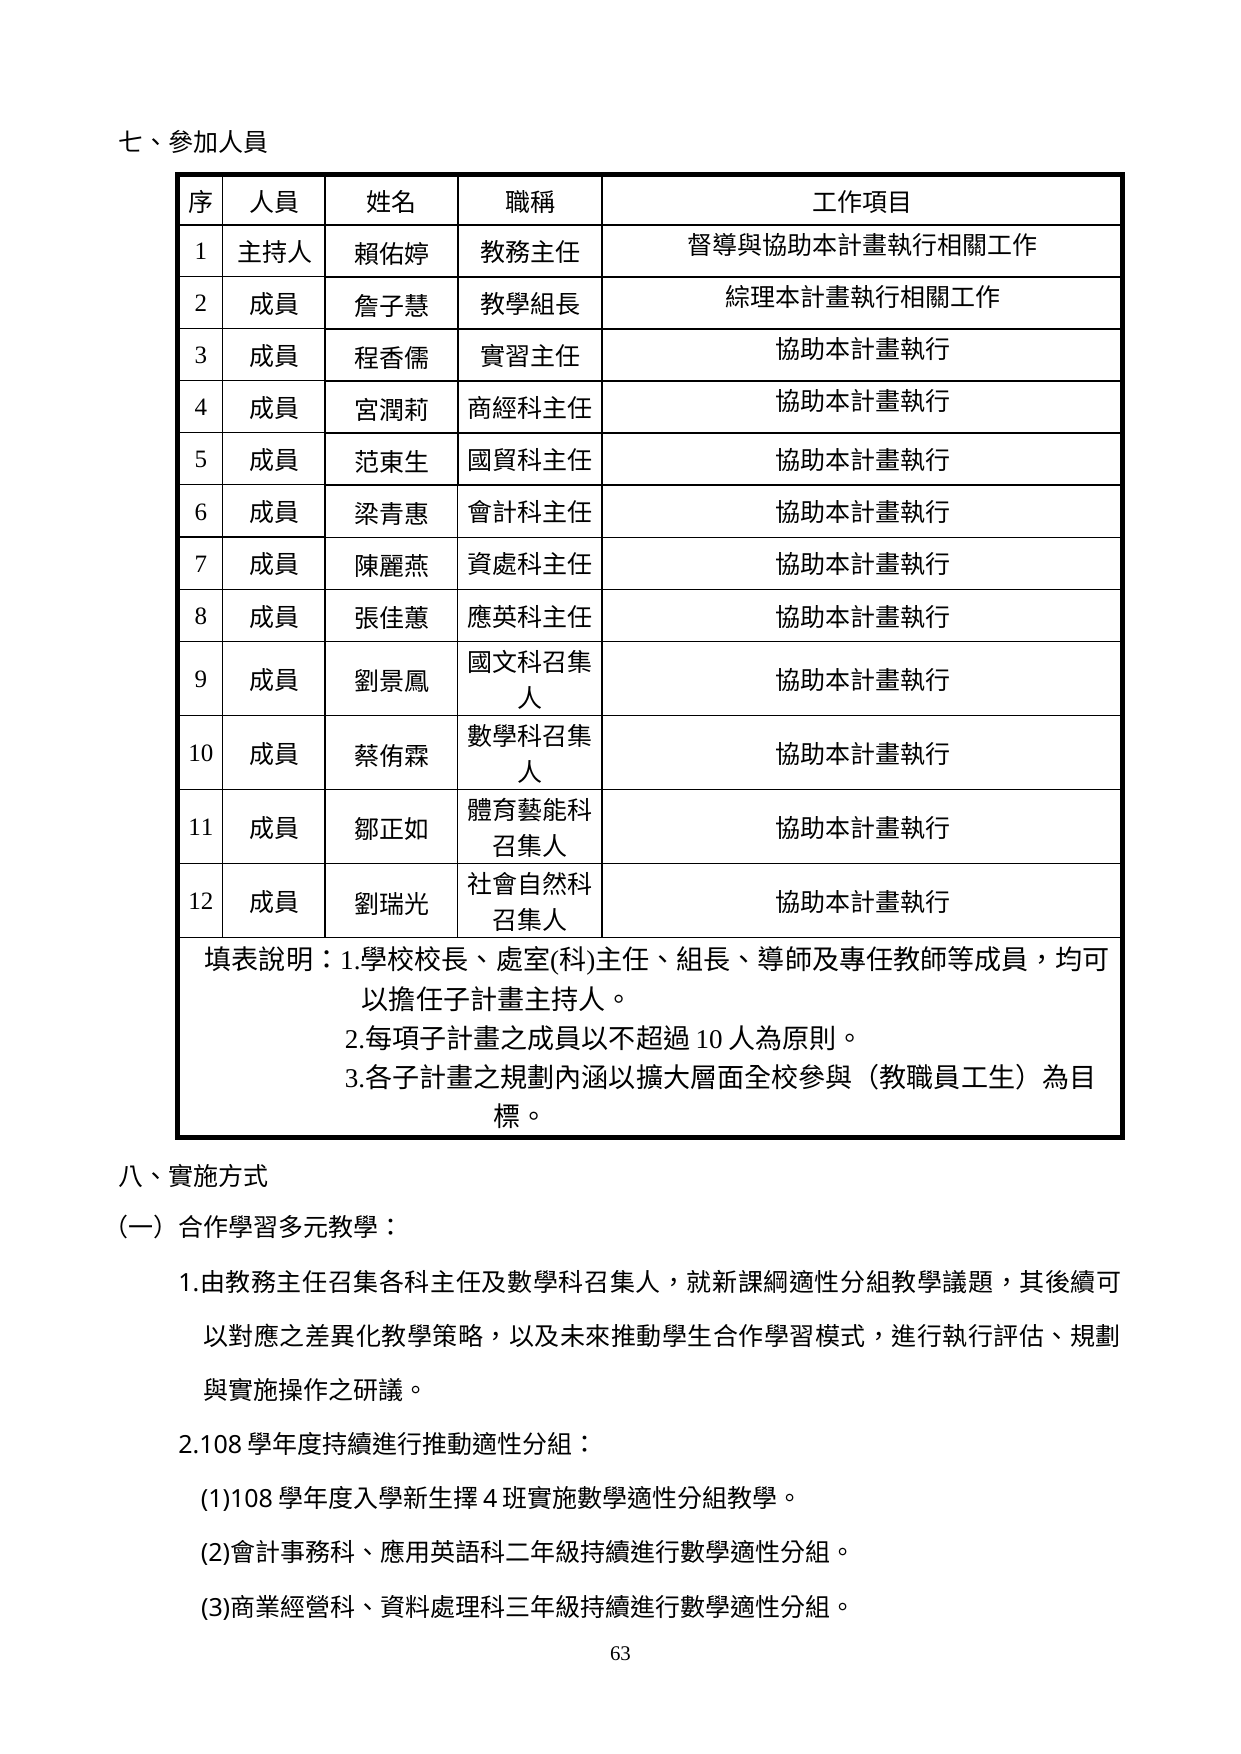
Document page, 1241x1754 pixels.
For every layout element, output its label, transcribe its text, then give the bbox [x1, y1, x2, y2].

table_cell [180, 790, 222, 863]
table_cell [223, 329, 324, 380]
text 八、實施方式 [118, 1152, 1122, 1193]
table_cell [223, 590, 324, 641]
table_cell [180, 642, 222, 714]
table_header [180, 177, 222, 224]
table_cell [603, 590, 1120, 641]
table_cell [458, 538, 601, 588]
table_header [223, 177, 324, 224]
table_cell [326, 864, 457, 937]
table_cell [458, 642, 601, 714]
text 2.108學年度持續進行推動適性分組： [178, 1410, 1122, 1464]
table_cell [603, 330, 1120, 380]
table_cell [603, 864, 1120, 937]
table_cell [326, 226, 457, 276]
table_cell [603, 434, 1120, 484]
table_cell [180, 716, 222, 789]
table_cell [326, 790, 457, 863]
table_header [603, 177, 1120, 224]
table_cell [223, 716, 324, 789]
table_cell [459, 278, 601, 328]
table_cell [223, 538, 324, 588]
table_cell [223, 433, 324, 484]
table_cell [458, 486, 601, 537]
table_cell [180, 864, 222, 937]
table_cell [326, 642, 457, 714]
text （一）合作學習多元教學： [103, 1193, 1122, 1248]
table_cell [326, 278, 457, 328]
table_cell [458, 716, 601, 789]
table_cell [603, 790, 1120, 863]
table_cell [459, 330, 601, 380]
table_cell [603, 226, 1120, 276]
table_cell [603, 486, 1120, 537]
text (3)商業經營科、資料處理科三年級持續進行數學適性分組。 [201, 1573, 1122, 1627]
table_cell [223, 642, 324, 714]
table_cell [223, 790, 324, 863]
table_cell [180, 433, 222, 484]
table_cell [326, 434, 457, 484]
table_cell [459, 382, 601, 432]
text 七、參加人員 [118, 118, 1122, 160]
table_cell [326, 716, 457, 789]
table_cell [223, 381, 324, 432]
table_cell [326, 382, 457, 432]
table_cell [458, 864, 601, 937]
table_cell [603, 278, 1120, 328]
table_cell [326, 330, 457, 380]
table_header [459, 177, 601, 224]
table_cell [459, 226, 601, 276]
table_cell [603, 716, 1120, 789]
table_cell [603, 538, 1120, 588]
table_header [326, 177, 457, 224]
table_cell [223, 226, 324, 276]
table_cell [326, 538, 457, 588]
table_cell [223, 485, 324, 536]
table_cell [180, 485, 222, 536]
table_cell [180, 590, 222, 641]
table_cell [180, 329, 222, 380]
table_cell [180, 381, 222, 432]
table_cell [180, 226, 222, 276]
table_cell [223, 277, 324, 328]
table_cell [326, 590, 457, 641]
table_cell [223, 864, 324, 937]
text (2)會計事務科、應用英語科二年級持續進行數學適性分組。 [201, 1518, 1122, 1573]
text 1.由教務主任召集各科主任及數學科召集人，就新課綱適性分組教學議題，其後續可以對應之差異化教學策略，以及未來推動學生合作學習模式，進行執行評估、規劃與實施操作之研議。 [178, 1248, 1122, 1410]
text (1)108學年度入學新生擇4班實施數學適性分組教學。 [201, 1464, 1122, 1518]
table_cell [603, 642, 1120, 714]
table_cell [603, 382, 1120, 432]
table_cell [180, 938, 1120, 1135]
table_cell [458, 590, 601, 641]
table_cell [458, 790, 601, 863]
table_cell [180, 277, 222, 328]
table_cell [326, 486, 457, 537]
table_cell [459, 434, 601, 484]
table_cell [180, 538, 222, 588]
